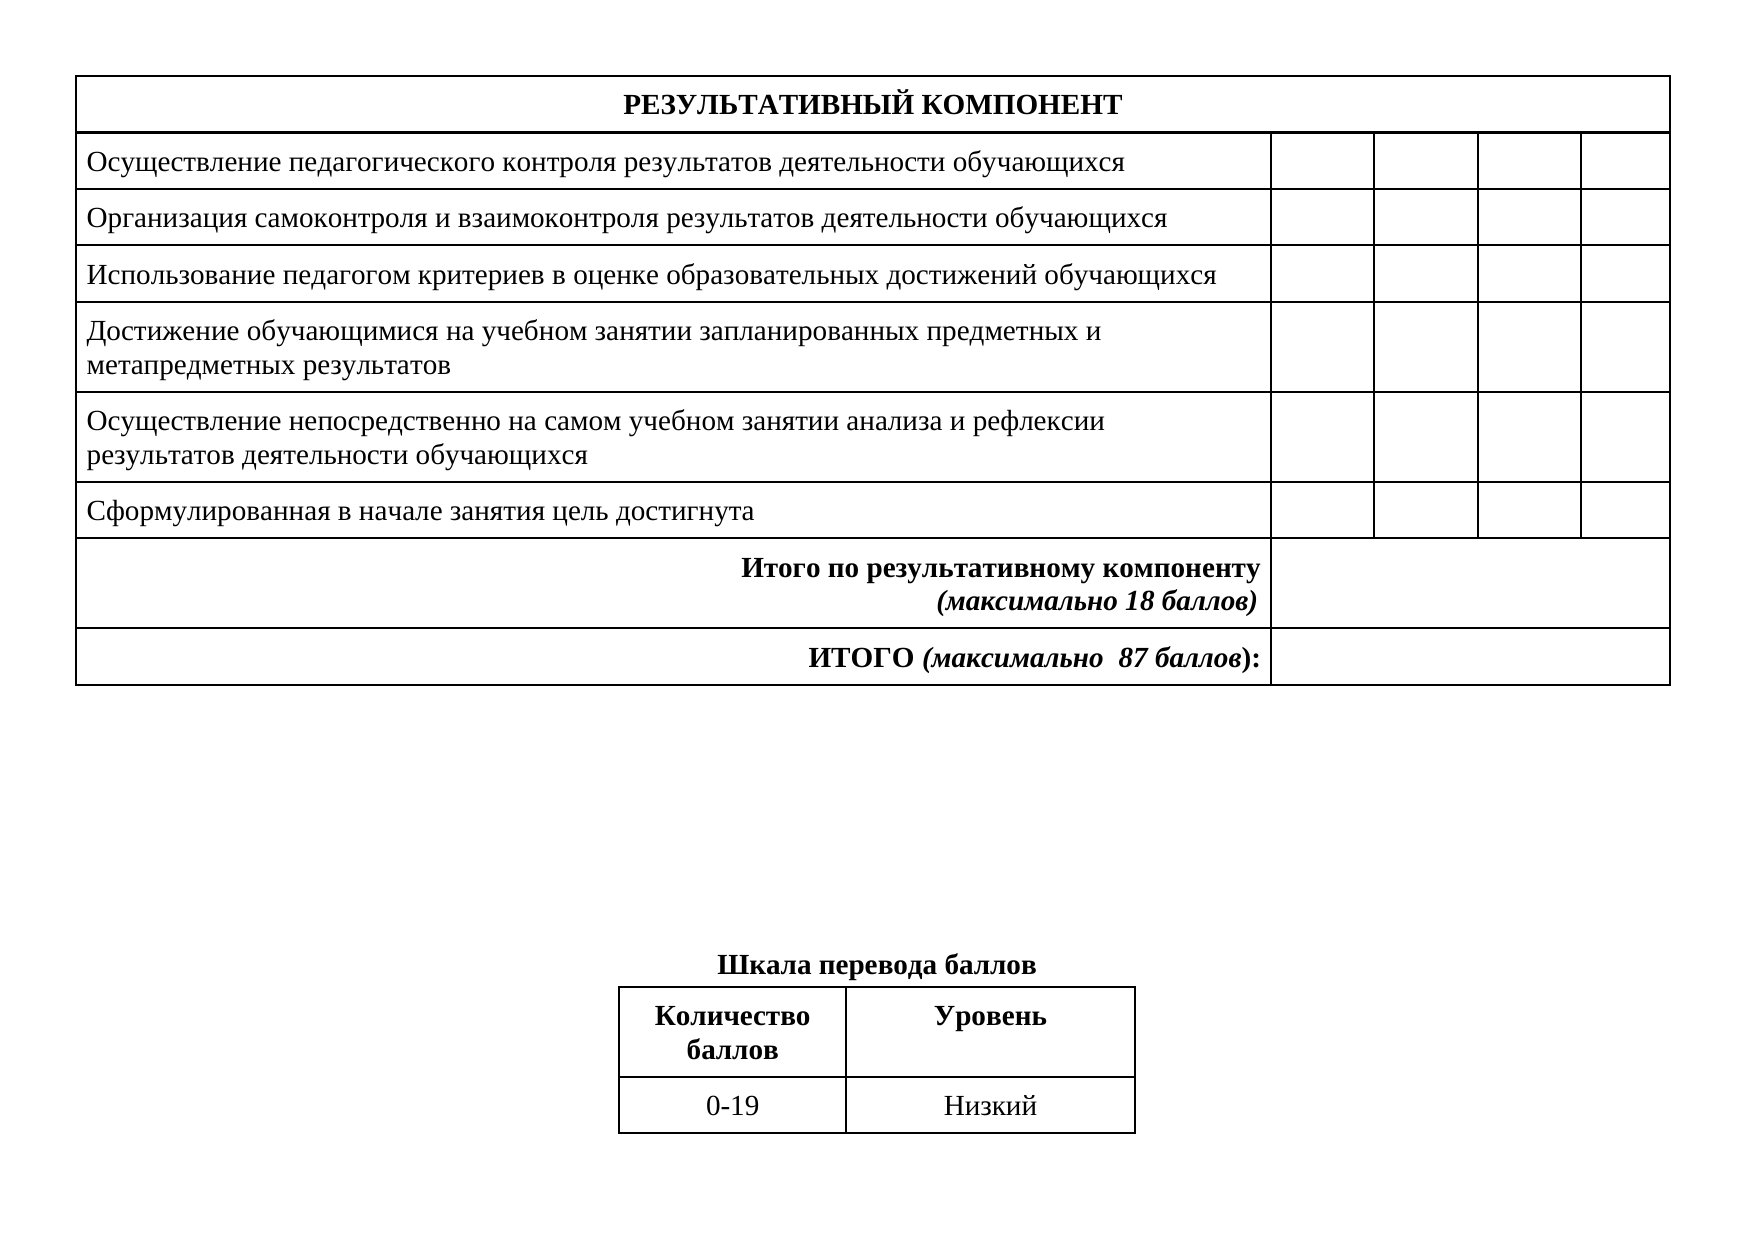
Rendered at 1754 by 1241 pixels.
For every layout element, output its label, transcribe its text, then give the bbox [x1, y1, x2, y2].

table_cell [1479, 483, 1580, 537]
table_cell [1375, 134, 1477, 188]
table_header Уровень [847, 988, 1134, 1076]
table_cell Итого по результативному компоненту (максимально 18 баллов) [77, 539, 1270, 627]
table_cell РЕЗУЛЬТАТИВНЫЙ КОМПОНЕНТ [77, 77, 1669, 131]
table_header Количество баллов [620, 988, 845, 1076]
table_cell [1375, 246, 1477, 301]
table_cell Низкий [847, 1078, 1134, 1132]
table_cell ИТОГО (максимально 87 баллов): [77, 629, 1270, 684]
table_cell [1272, 539, 1669, 627]
table_cell [1272, 629, 1669, 684]
table_cell [1479, 246, 1580, 301]
table_cell [1479, 393, 1580, 481]
table_cell Осуществление педагогического контроля результатов деятельности обучающихся [77, 134, 1270, 188]
table_cell Сформулированная в начале занятия цель достигнута [77, 483, 1270, 537]
table_cell [1582, 483, 1669, 537]
table_cell [1272, 190, 1373, 244]
table_cell 0-19 [620, 1078, 845, 1132]
table_cell [1582, 393, 1669, 481]
table_cell [1479, 303, 1580, 391]
table_cell [1272, 483, 1373, 537]
table_cell Достижение обучающимися на учебном занятии запланированных предметных и метапредметных результатов [77, 303, 1270, 391]
table_cell [1375, 303, 1477, 391]
text Шкала перевода баллов [75, 947, 1679, 981]
table_cell [1582, 246, 1669, 301]
table_cell [1375, 483, 1477, 537]
table_cell Использование педагогом критериев в оценке образовательных достижений обучающихся [77, 246, 1270, 301]
table_cell [1272, 303, 1373, 391]
table_cell [1272, 134, 1373, 188]
table_cell Организация самоконтроля и взаимоконтроля результатов деятельности обучающихся [77, 190, 1270, 244]
table_cell [1479, 134, 1580, 188]
table_cell [1272, 393, 1373, 481]
table_cell Осуществление непосредственно на самом учебном занятии анализа и рефлексии результатов деятельности обучающихся [77, 393, 1270, 481]
table_cell [1582, 190, 1669, 244]
table_cell [1375, 393, 1477, 481]
table_cell [1582, 303, 1669, 391]
table_cell [1375, 190, 1477, 244]
table_cell [1582, 134, 1669, 188]
table_cell [1479, 190, 1580, 244]
table_cell [1272, 246, 1373, 301]
